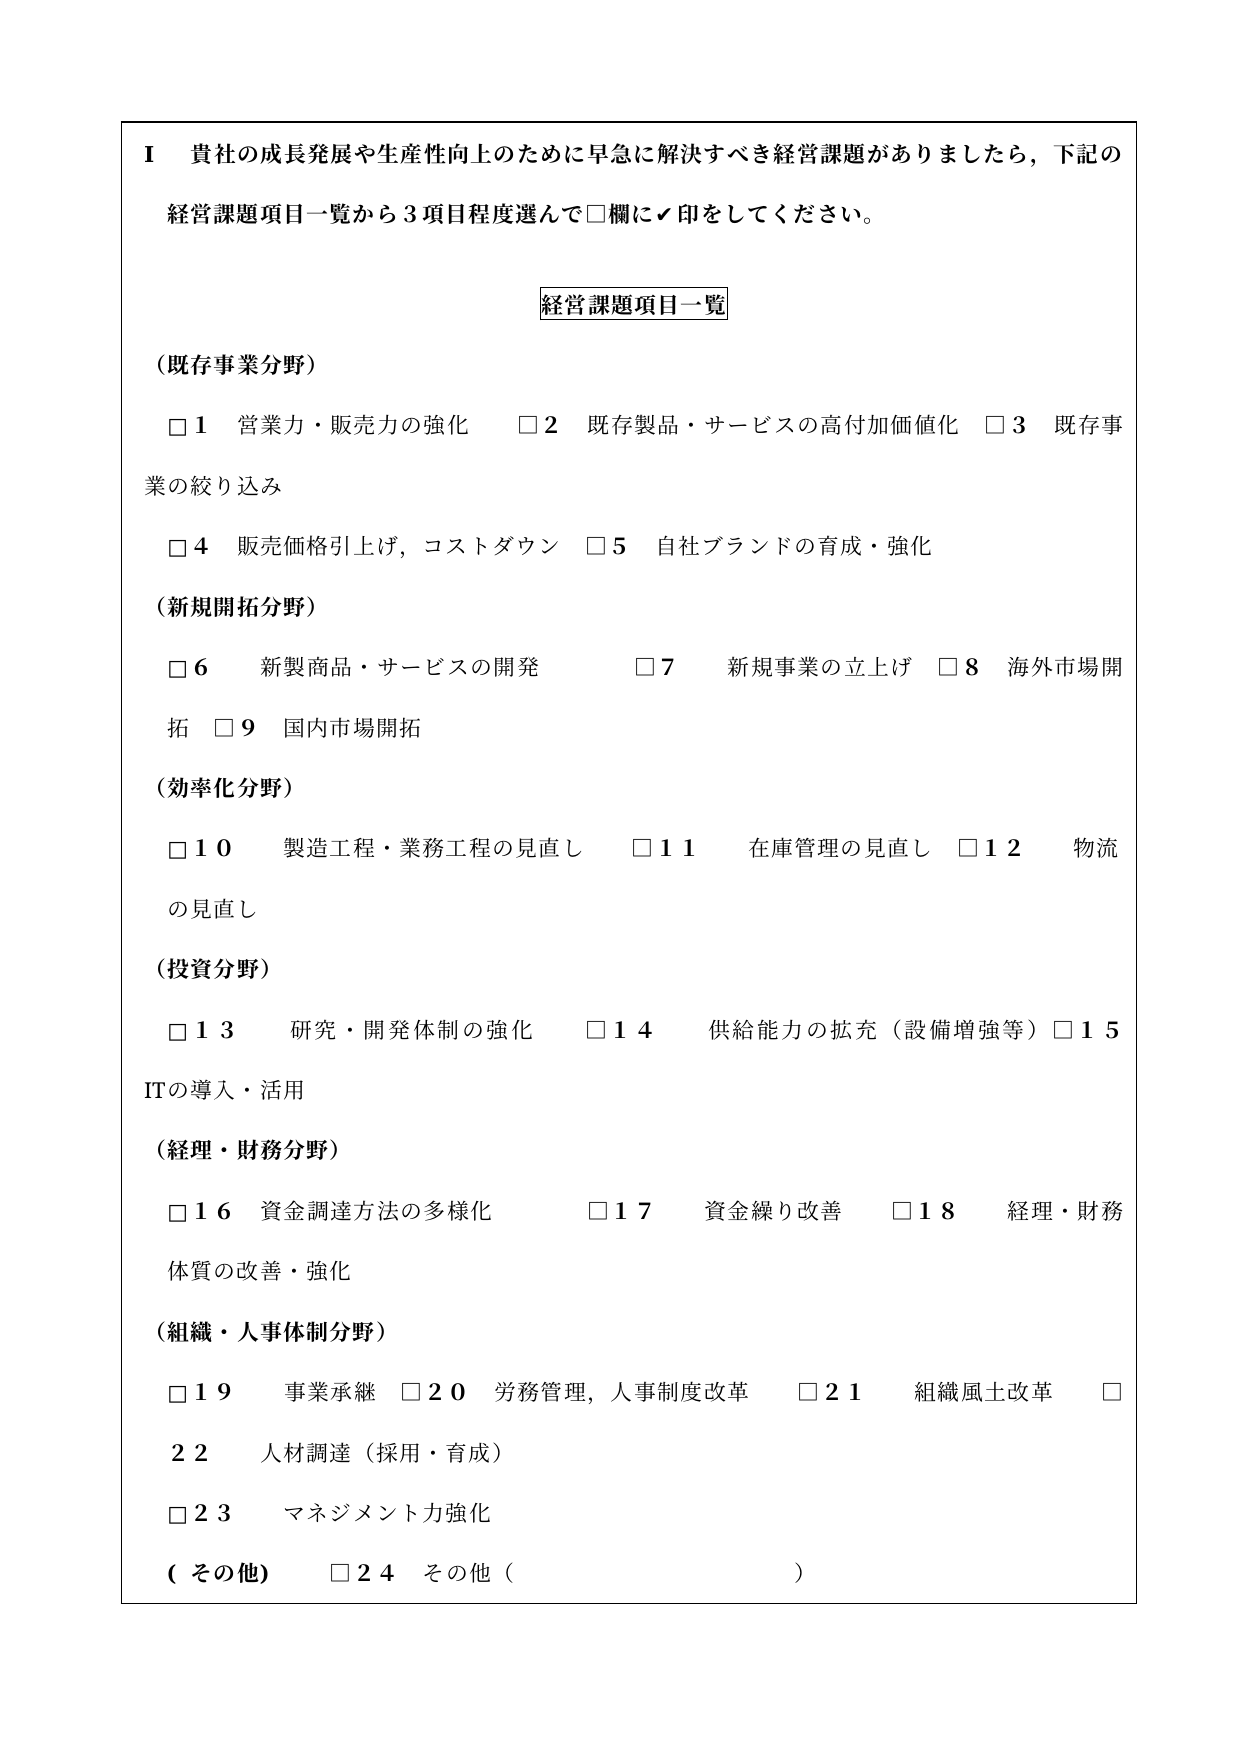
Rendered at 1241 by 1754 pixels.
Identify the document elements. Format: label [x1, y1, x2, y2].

table_header [122, 123, 1136, 1603]
